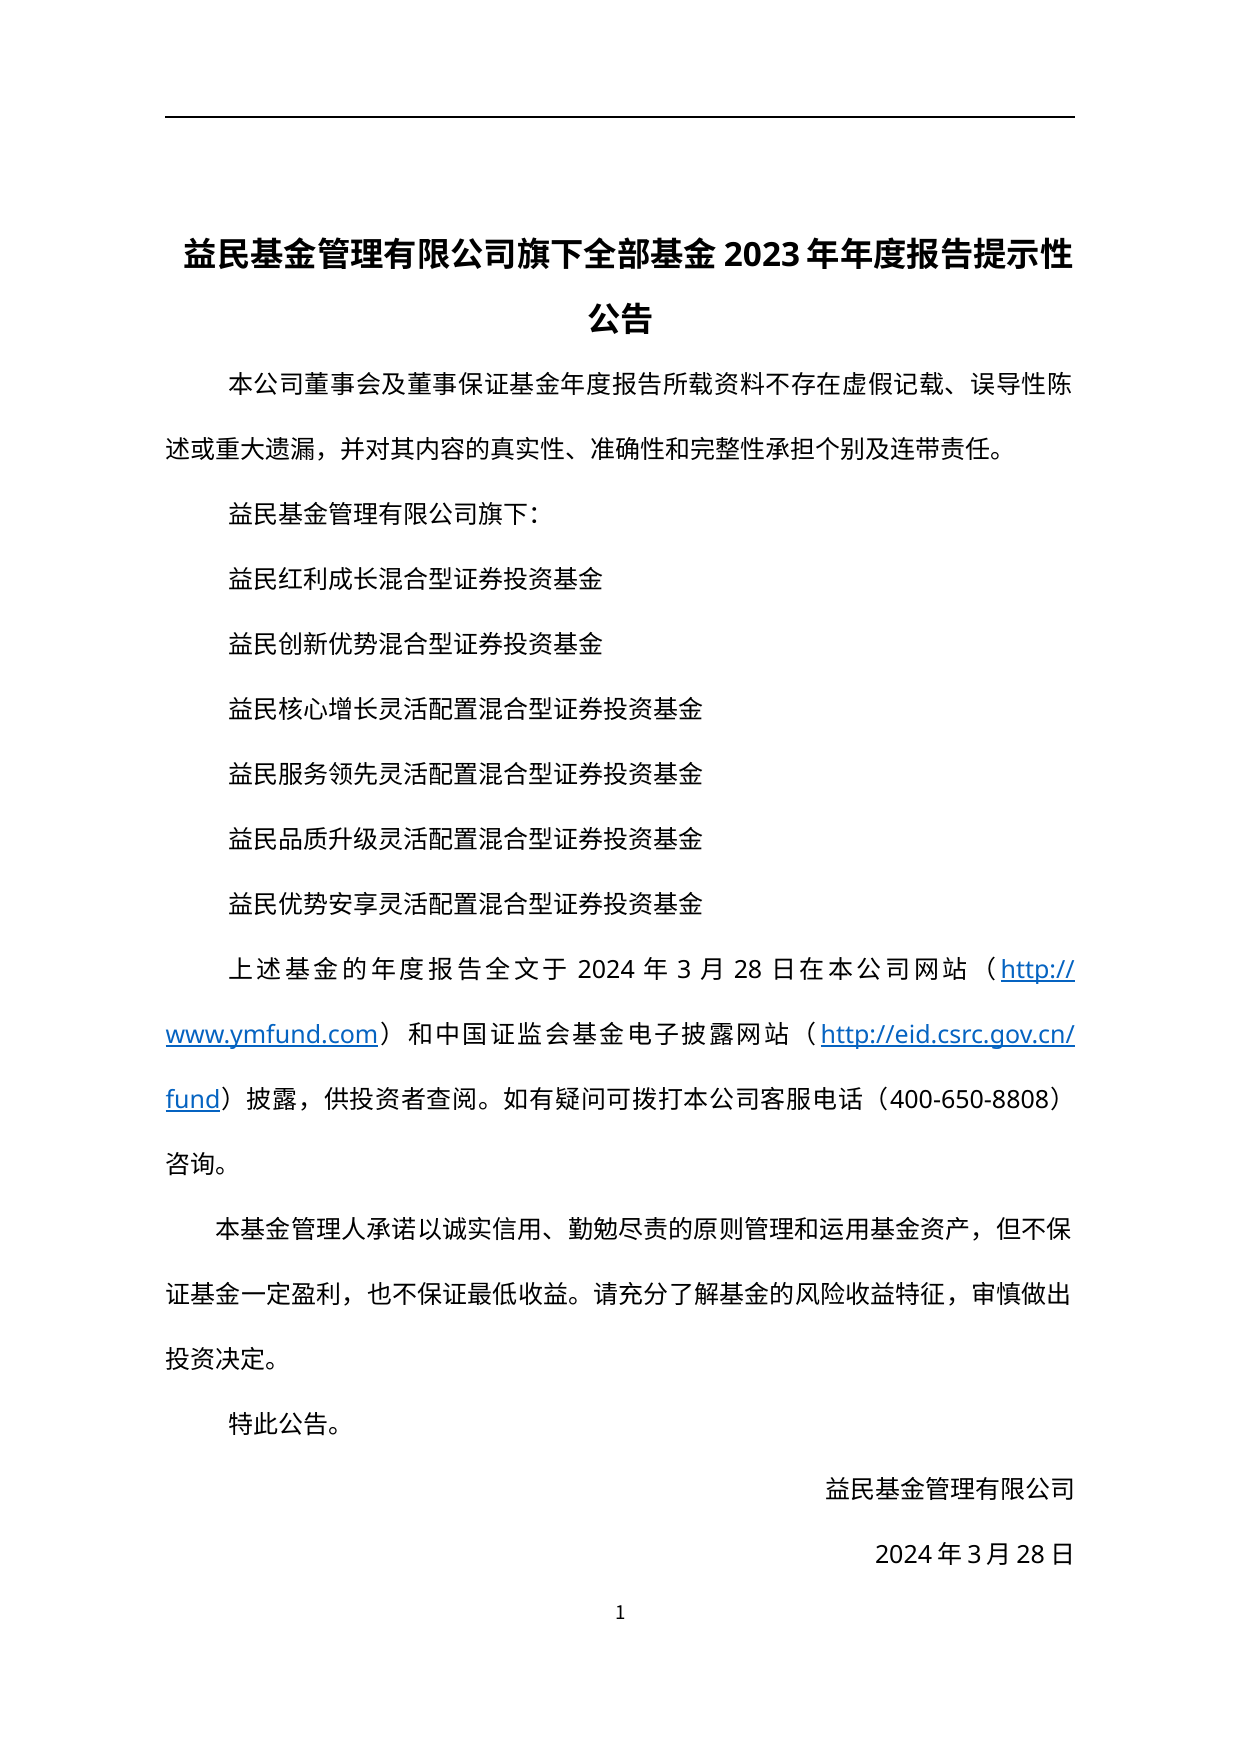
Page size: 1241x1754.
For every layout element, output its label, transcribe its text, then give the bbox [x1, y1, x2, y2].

text 益民核心增长灵活配置混合型证券投资基金 [165, 675, 1075, 740]
text 特此公告。 [165, 1390, 1075, 1455]
text 益民优势安享灵活配置混合型证券投资基金 [165, 870, 1075, 935]
text 2024年3月28日 [165, 1520, 1075, 1585]
text 益民服务领先灵活配置混合型证券投资基金 [165, 740, 1075, 805]
text 益民基金管理有限公司 [165, 1455, 1075, 1520]
text 益民基金管理有限公司旗下： [165, 480, 1075, 545]
text 本公司董事会及董事保证基金年度报告所载资料不存在虚假记载、误导性陈述或重大遗漏，并对其内容的真实性、准确性和完整性承担个别及连带责任。 [165, 350, 1075, 480]
text 益民品质升级灵活配置混合型证券投资基金 [165, 805, 1075, 870]
text 益民创新优势混合型证券投资基金 [165, 610, 1075, 675]
text 益民红利成长混合型证券投资基金 [165, 545, 1075, 610]
text 益民基金管理有限公司旗下全部基金2023年年度报告提示性公告 [165, 220, 1075, 350]
text 上述基金的年度报告全文于2024年3月28日在本公司网站（http://www.ymfund.com）和中国证监会基金电子披露网站（http://eid.csrc.gov.cn/fund）披露，供投资者查阅。如有疑问可拨打本公司客服电话（400-650-8808）咨询。 [165, 935, 1075, 1195]
text 本基金管理人承诺以诚实信用、勤勉尽责的原则管理和运用基金资产，但不保证基金一定盈利，也不保证最低收益。请充分了解基金的风险收益特征，审慎做出投资决定。 [165, 1195, 1075, 1390]
